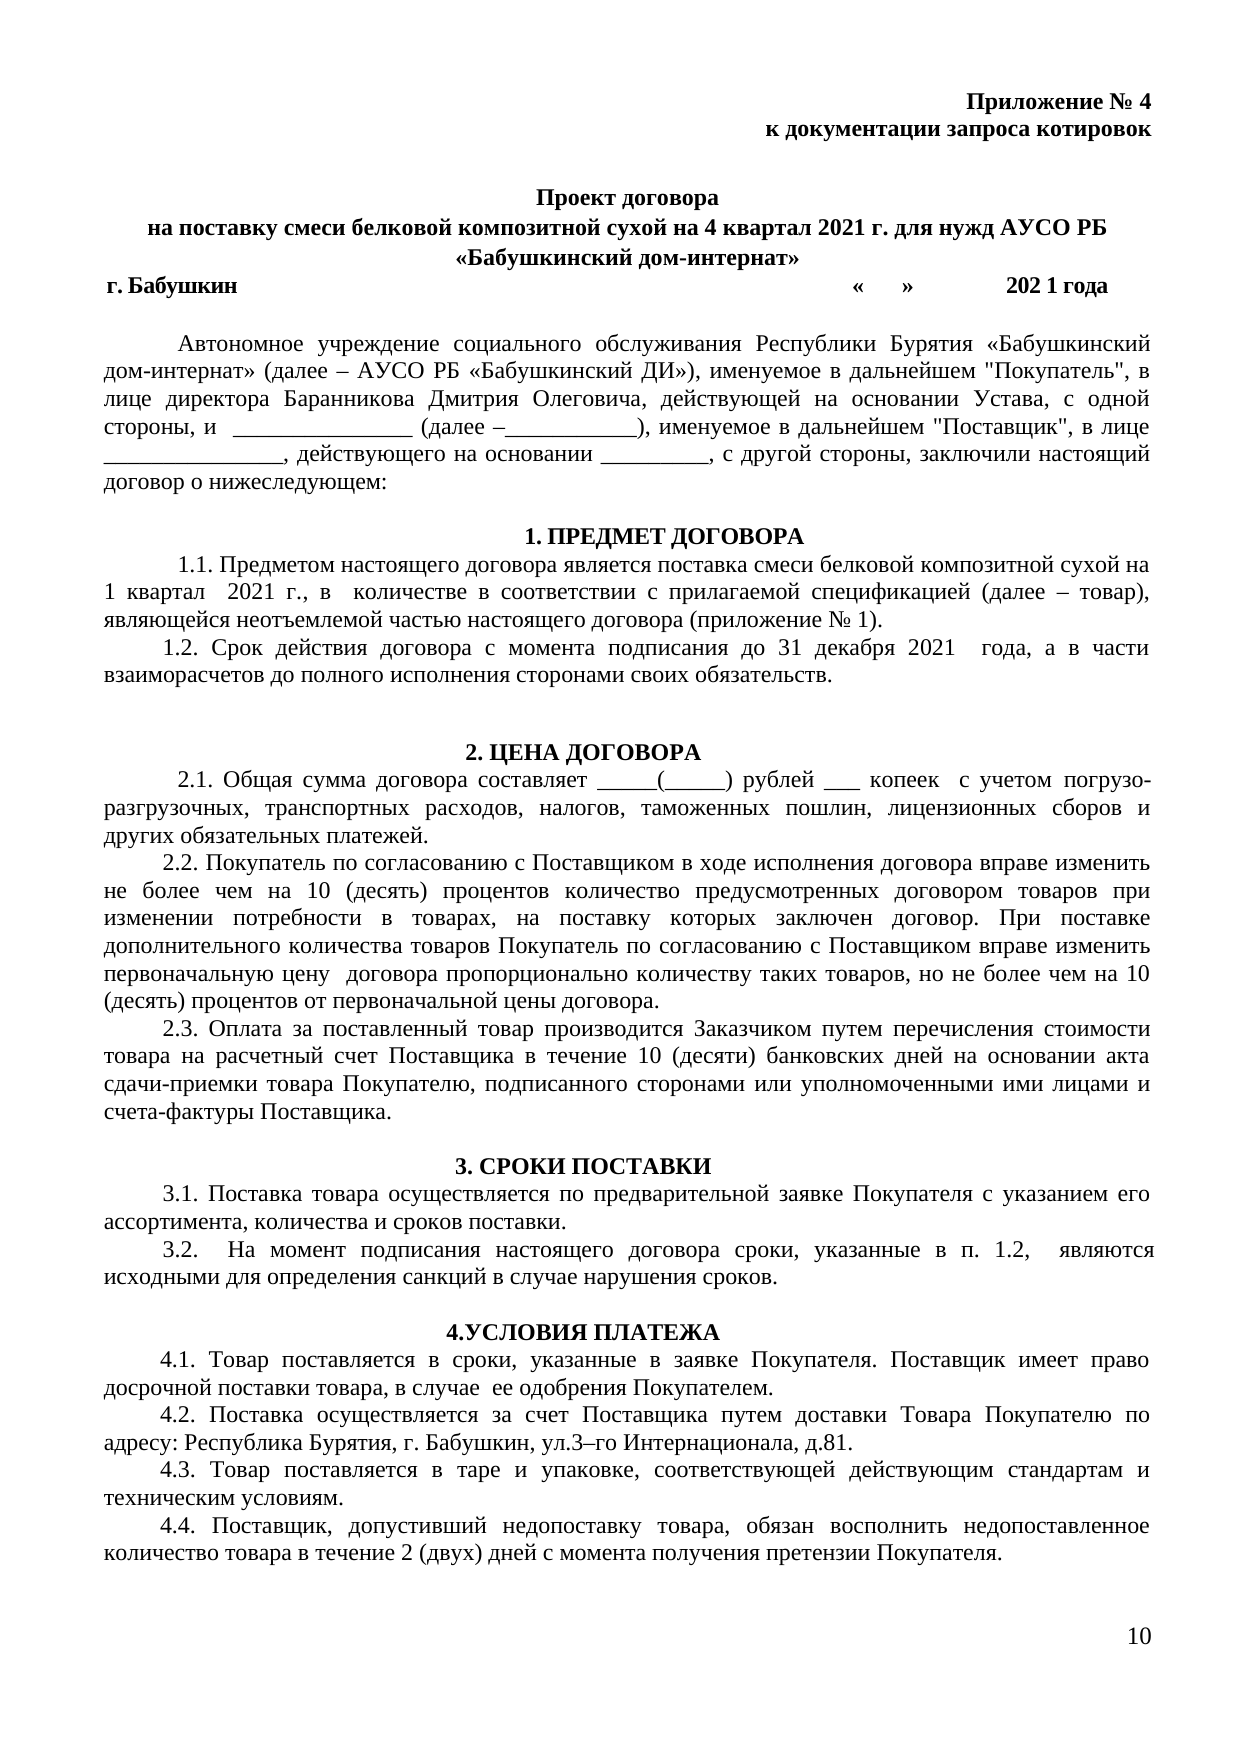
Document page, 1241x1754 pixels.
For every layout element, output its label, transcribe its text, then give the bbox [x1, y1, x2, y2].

text 4.3. Товар поставляется в таре и упаковке, соответствующей действующим стандартам и техническим условиям. [103, 1456, 1151, 1511]
text 1.1. Предметом настоящего договора является поставка смеси белковой композитной сухой на 1 квартал 2021 г., в количестве в соответствии с прилагаемой спецификацией (далее – товар), являющейся неотъемлемой частью настоящего договора (приложение № 1). [103, 550, 1151, 633]
text 1. ПРЕДМЕТ ДОГОВОРА [103, 522, 1151, 550]
text Проект договора [103, 183, 1151, 211]
text 3.2. На момент подписания настоящего договора сроки, указанные в п. 1.2, являются исходными для определения санкций в случае нарушения сроков. [103, 1235, 1157, 1290]
text 4.2. Поставка осуществляется за счет Поставщика путем доставки Товара Покупателю по адресу: Республика Бурятия, г. Бабушкин, ул.3–го Интернационала, д.81. [103, 1400, 1151, 1456]
text г. Бабушкин « » 202 1 года [106, 271, 1151, 299]
text к документации запроса котировок [103, 114, 1151, 142]
text 4.4. Поставщик, допустивший недопоставку товара, обязан восполнить недопоставленное количество товара в течение 2 (двух) дней с момента получения претензии Покупателя. [103, 1511, 1151, 1566]
subtitle 2. ЦЕНА ДОГОВОРА [103, 738, 1063, 765]
text 2.3. Оплата за поставленный товар производится Заказчиком путем перечисления стоимости товара на расчетный счет Поставщика в течение 10 (десяти) банковских дней на основании акта сдачи-приемки товара Покупателю, подписанного сторонами или уполномоченными ими лицами и счета-фактуры Поставщика. [103, 1014, 1152, 1124]
text 2.1. Общая сумма договора составляет _____(_____) рублей ___ копеек с учетом погрузо-разгрузочных, транспортных расходов, налогов, таможенных пошлин, лицензионных сборов и других обязательных платежей. [103, 765, 1151, 848]
text 3.1. Поставка товара осуществляется по предварительной заявке Покупателя с указанием его ассортимента, количества и сроков поставки. [103, 1179, 1152, 1235]
text Приложение № 4 [103, 87, 1151, 114]
text 4.УСЛОВИЯ ПЛАТЕЖА [103, 1317, 1063, 1345]
text 2.2. Покупатель по согласованию с Поставщиком в ходе исполнения договора вправе изменить не более чем на 10 (десять) процентов количество предусмотренных договором товаров при изменении потребности в товарах, на поставку которых заключен договор. При поставке дополнительного количества товаров Покупатель по согласованию с Поставщиком вправе изменить первоначальную цену договора пропорционально количеству таких товаров, но не более чем на 10 (десять) процентов от первоначальной цены договора. [103, 848, 1152, 1014]
text 4.1. Товар поставляется в сроки, указанные в заявке Покупателя. Поставщик имеет право досрочной поставки товара, в случае ее одобрения Покупателем. [103, 1345, 1151, 1400]
text 1.2. Срок действия договора с момента подписания до 31 декабря 2021 года, а в части взаиморасчетов до полного исполнения сторонами своих обязательств. [103, 633, 1151, 688]
text на поставку смеси белковой композитной сухой на 4 квартал 2021 г. для нужд АУСО РБ «Бабушкинский дом-интернат» [103, 211, 1151, 271]
text 3. СРОКИ ПОСТАВКИ [103, 1152, 1063, 1179]
text Автономное учреждение социального обслуживания Республики Бурятия «Бабушкинский дом-интернат» (далее – АУСО РБ «Бабушкинский ДИ»), именуемое в дальнейшем "Покупатель", в лице директора Баранникова Дмитрия Олеговича, действующей на основании Устава, с одной стороны, и _______________ (далее –___________), именуемое в дальнейшем "Поставщик", в лице _______________, действующего на основании _________, с другой стороны, заключили настоящий договор о нижеследующем: [103, 329, 1151, 494]
